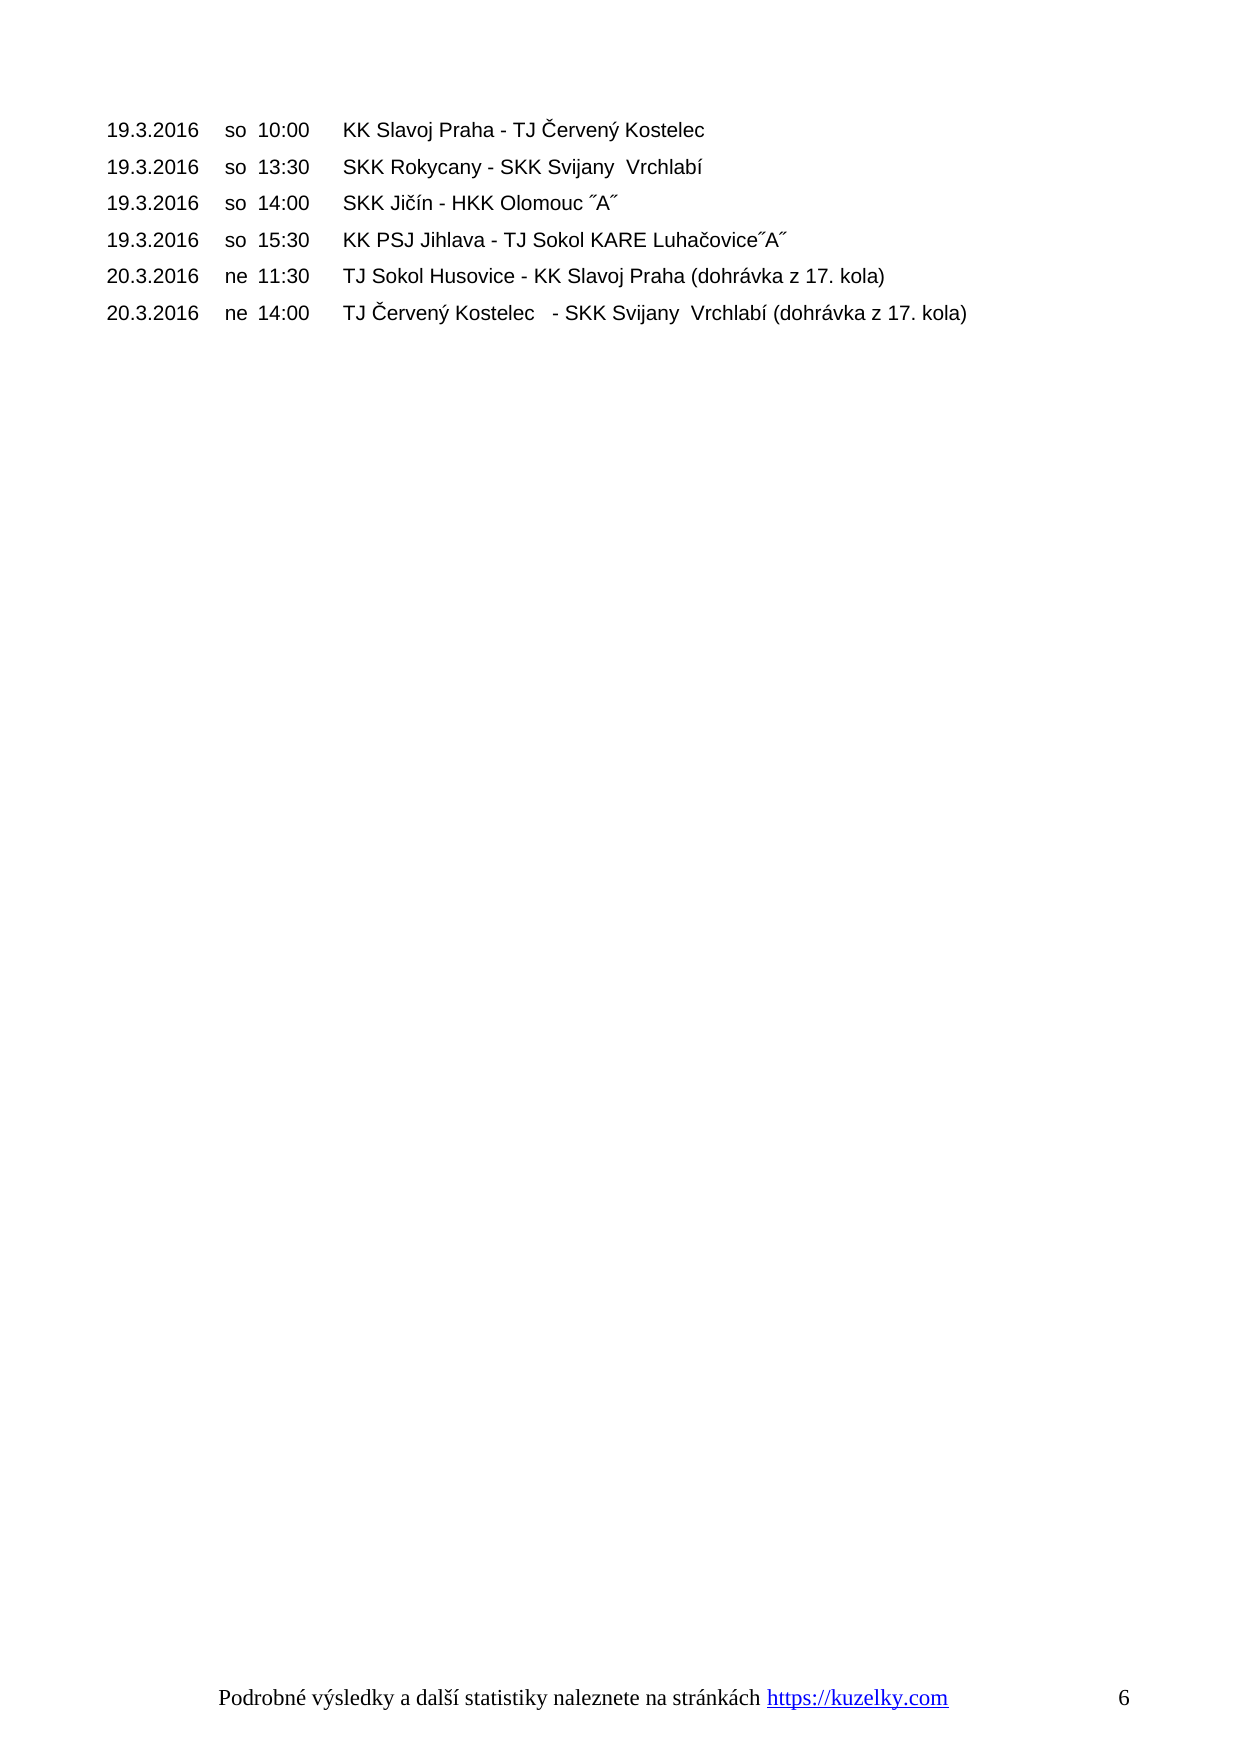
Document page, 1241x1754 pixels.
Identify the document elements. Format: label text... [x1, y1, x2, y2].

text 19.3.2016 so 14:00 SKK Jičín - HKK Olomouc ˝A˝ [106, 191, 1134, 215]
text 20.3.2016 ne 11:30 TJ Sokol Husovice - KK Slavoj Praha (dohrávka z 17. kola) [106, 264, 1134, 288]
text 20.3.2016 ne 14:00 TJ Červený Kostelec - SKK Svijany Vrchlabí (dohrávka z 17. kola) [106, 300, 1134, 324]
text 19.3.2016 so 15:30 KK PSJ Jihlava - TJ Sokol KARE Luhačovice˝A˝ [106, 227, 1134, 251]
text 19.3.2016 so 13:30 SKK Rokycany - SKK Svijany Vrchlabí [106, 154, 1134, 178]
text 19.3.2016 so 10:00 KK Slavoj Praha - TJ Červený Kostelec [106, 118, 1134, 142]
